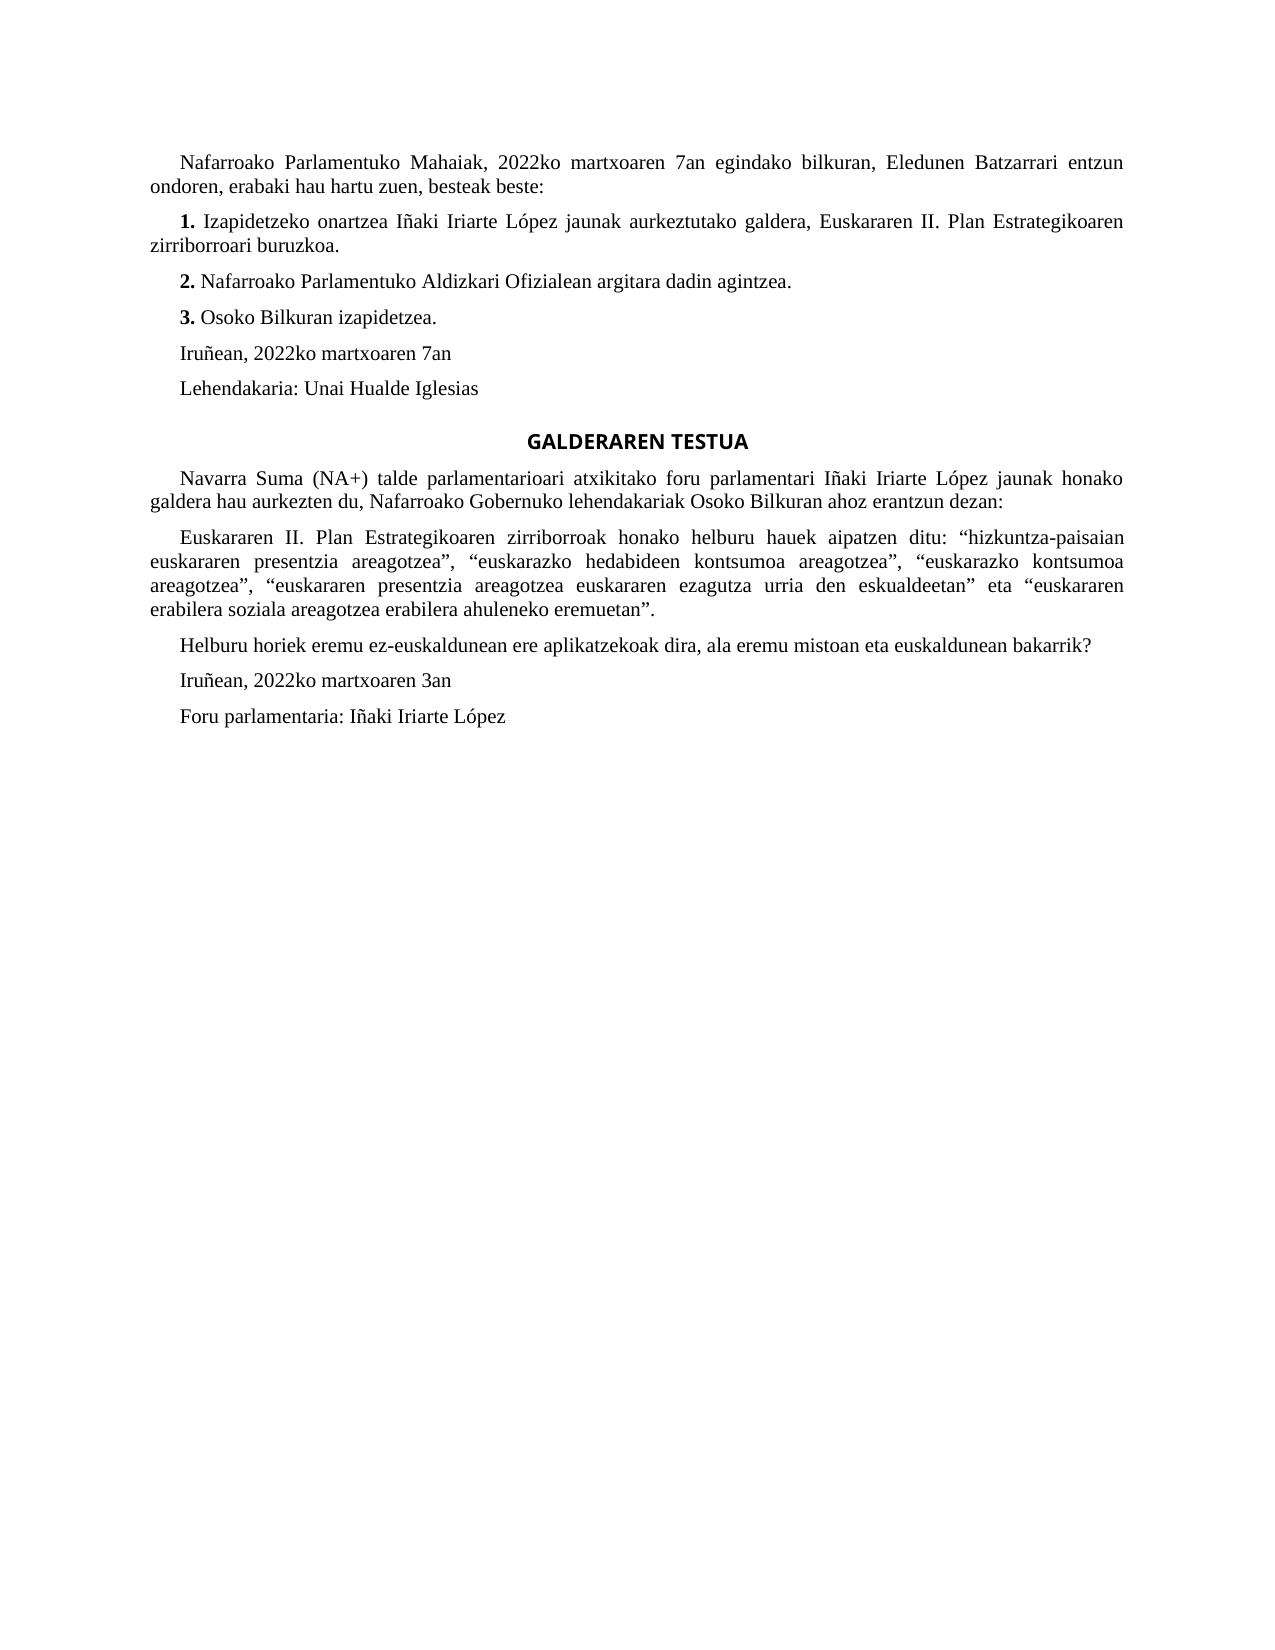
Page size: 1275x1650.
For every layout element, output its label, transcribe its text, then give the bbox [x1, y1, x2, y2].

text 2. Nafarroako Parlamentuko Aldizkari Ofizialean argitara dadin agintzea. [150, 269, 1125, 293]
text Navarra Suma (NA+) talde parlamentarioari atxikitako foru parlamentari Iñaki Iriarte López jaunak honako galdera hau aurkezten du, Nafarroako Gobernuko lehendakariak Osoko Bilkuran ahoz erantzun dezan: [150, 466, 1125, 514]
text Iruñean, 2022ko martxoaren 3an [150, 669, 1125, 693]
text Nafarroako Parlamentuko Mahaiak, 2022ko martxoaren 7an egindako bilkuran, Eledunen Batzarrari entzun ondoren, erabaki hau hartu zuen, besteak beste: [150, 150, 1125, 198]
text Lehendakaria: Unai Hualde Iglesias [150, 377, 1125, 401]
text Helburu horiek eremu ez-euskaldunean ere aplikatzekoak dira, ala eremu mistoan eta euskaldunean bakarrik? [150, 633, 1125, 657]
text Euskararen II. Plan Estrategikoaren zirriborroak honako helburu hauek aipatzen ditu: “hizkuntza-paisaian euskararen presentzia areagotzea”, “euskarazko hedabideen kontsumoa areagotzea”, “euskarazko kontsumoa areagotzea”, “euskararen presentzia areagotzea euskararen ezagutza urria den eskualdeetan” eta “euskararen erabilera soziala areagotzea erabilera ahuleneko eremuetan”. [150, 525, 1125, 621]
text Foru parlamentaria: Iñaki Iriarte López [150, 704, 1125, 728]
text Iruñean, 2022ko martxoaren 7an [150, 341, 1125, 365]
text 3. Osoko Bilkuran izapidetzea. [150, 305, 1125, 329]
text GALDERAREN TESTUA [150, 430, 1125, 454]
text 1. Izapidetzeko onartzea Iñaki Iriarte López jaunak aurkeztutako galdera, Euskararen II. Plan Estrategikoaren zirriborroari buruzkoa. [150, 210, 1125, 258]
